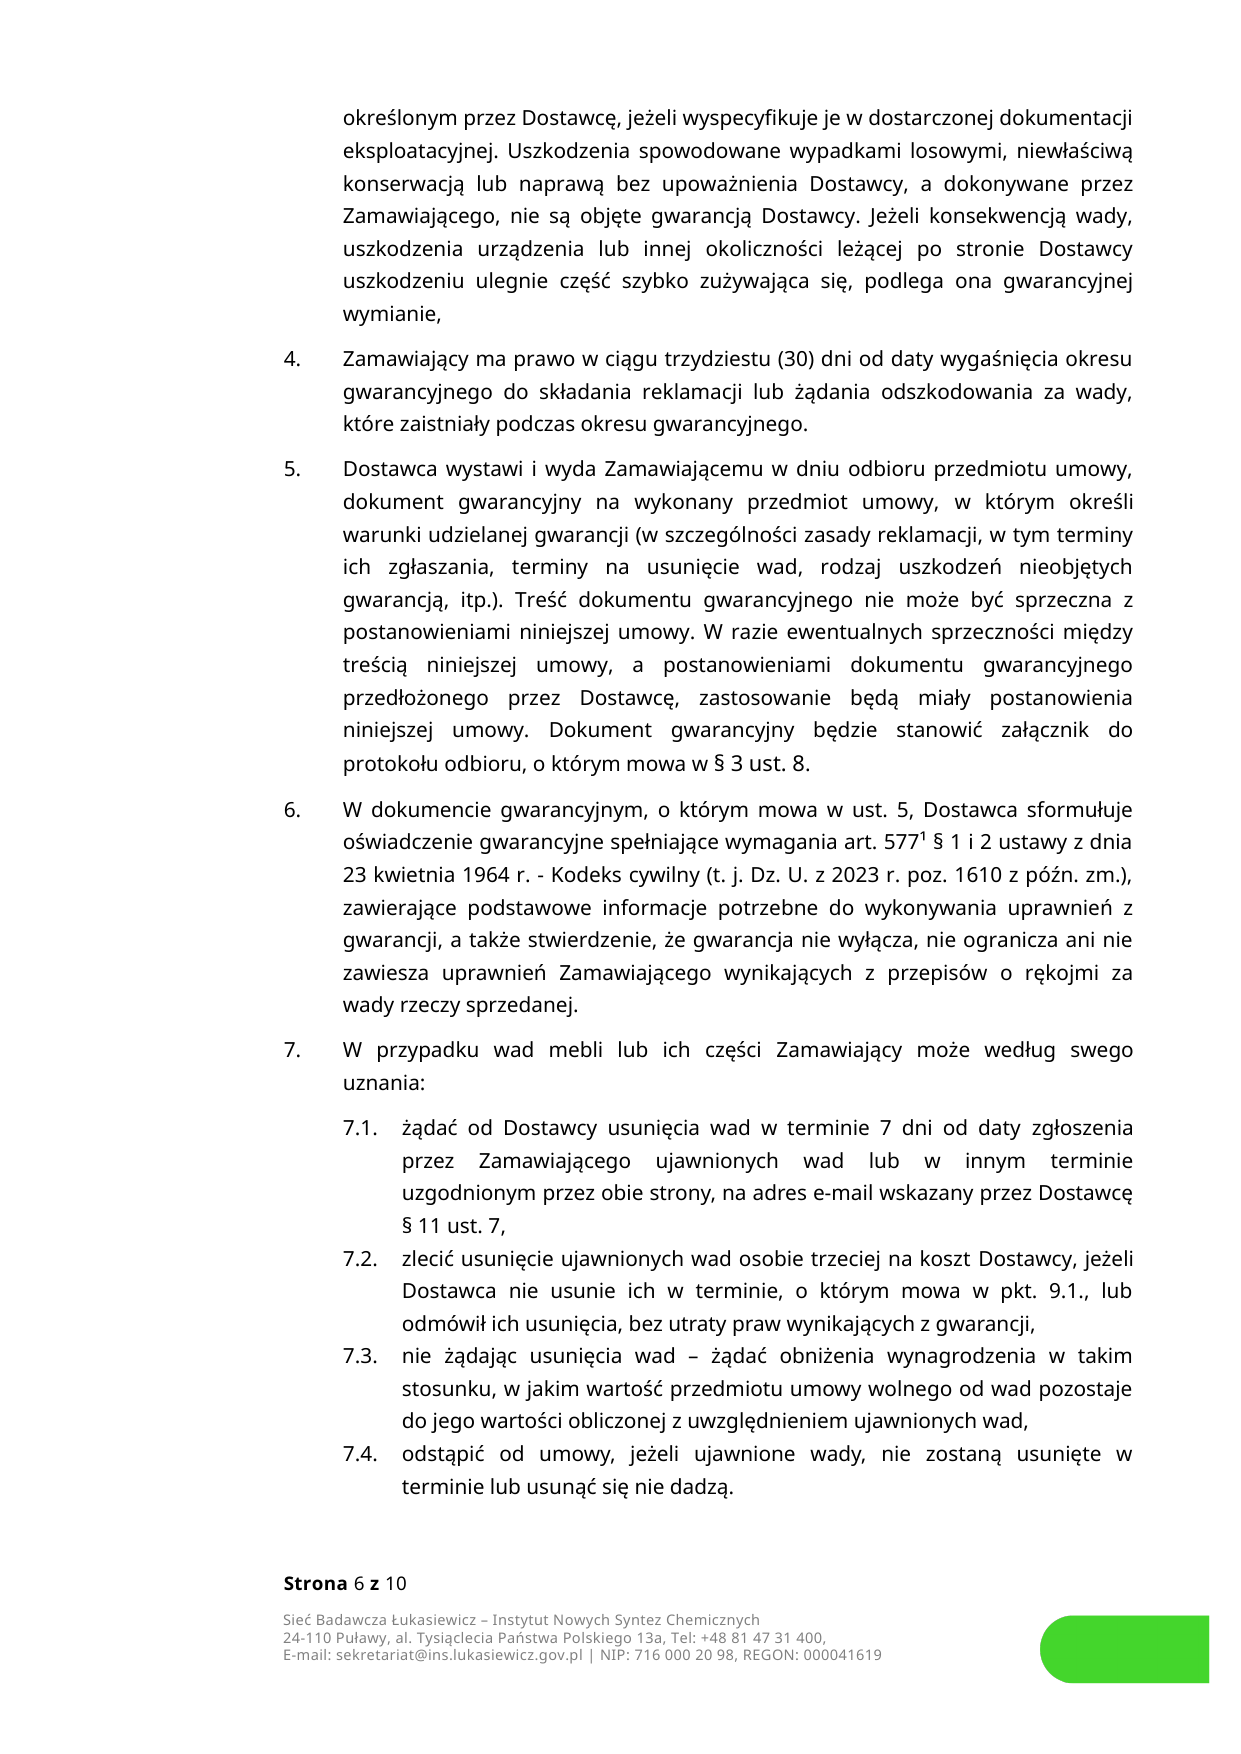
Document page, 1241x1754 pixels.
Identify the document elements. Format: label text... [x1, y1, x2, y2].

list żądać od Dostawcy usunięcia wad w terminie 7 dni od daty zgłoszenia przez Zamawiającego ujawnionych wad lub w innym terminie uzgodnionym przez obie strony, na adres e-mail wskazany przez Dostawcę § 11 ust. 7, [343, 1113, 1134, 1239]
list nie żądając usunięcia wad – żądać obniżenia wynagrodzenia w takim stosunku, w jakim wartość przedmiotu umowy wolnego od wad pozostaje do jego wartości obliczonej z uwzględnieniem ujawnionych wad, [343, 1341, 1134, 1435]
list zlecić usunięcie ujawnionych wad osobie trzeciej na koszt Dostawcy, jeżeli Dostawca nie usunie ich w terminie, o którym mowa w pkt. 9.1., lub odmówił ich usunięcia, bez utraty praw wynikających z gwarancji, [343, 1244, 1134, 1337]
list odstąpić od umowy, jeżeli ujawnione wady, nie zostaną usunięte w terminie lub usunąć się nie dadzą. [343, 1439, 1134, 1500]
list Dostawca wystawi i wyda Zamawiającemu w dniu odbioru przedmiotu umowy, dokument gwarancyjny na wykonany przedmiot umowy, w którym określi warunki udzielanej gwarancji (w szczególności zasady reklamacji, w tym terminy ich zgłaszania, terminy na usunięcie wad, rodzaj uszkodzeń nieobjętych gwarancją, itp.). Treść dokumentu gwarancyjnego nie może być sprzeczna z postanowieniami niniejszej umowy. W razie ewentualnych sprzeczności między treścią niniejszej umowy, a postanowieniami dokumentu gwarancyjnego przedłożonego przez Dostawcę, zastosowanie będą miały postanowienia niniejszej umowy. Dokument gwarancyjny będzie stanowić załącznik do protokołu odbioru, o którym mowa w § 3 ust. 8. [283, 454, 1134, 778]
list W przypadku wad mebli lub ich części Zamawiający może według swego uznania: [283, 1036, 1134, 1097]
list W dokumencie gwarancyjnym, o którym mowa w ust. 5, Dostawca sformułuje oświadczenie gwarancyjne spełniające wymagania art. 577¹ § 1 i 2 ustawy z dnia 23 kwietnia 1964 r. - Kodeks cywilny (t. j. Dz. U. z 2023 r. poz. 1610 z późn. zm.), zawierające podstawowe informacje potrzebne do wykonywania uprawnień z gwarancji, a także stwierdzenie, że gwarancja nie wyłącza, nie ogranicza ani nie zawiesza uprawnień Zamawiającego wynikających z przepisów o rękojmi za wady rzeczy sprzedanej. [283, 795, 1134, 1019]
picture [1036, 1611, 1239, 1752]
list Zamawiający ma prawo w ciągu trzydziestu (30) dni od daty wygaśnięcia okresu gwarancyjnego do składania reklamacji lub żądania odszkodowania za wady, które zaistniały podczas okresu gwarancyjnego. [283, 344, 1134, 438]
